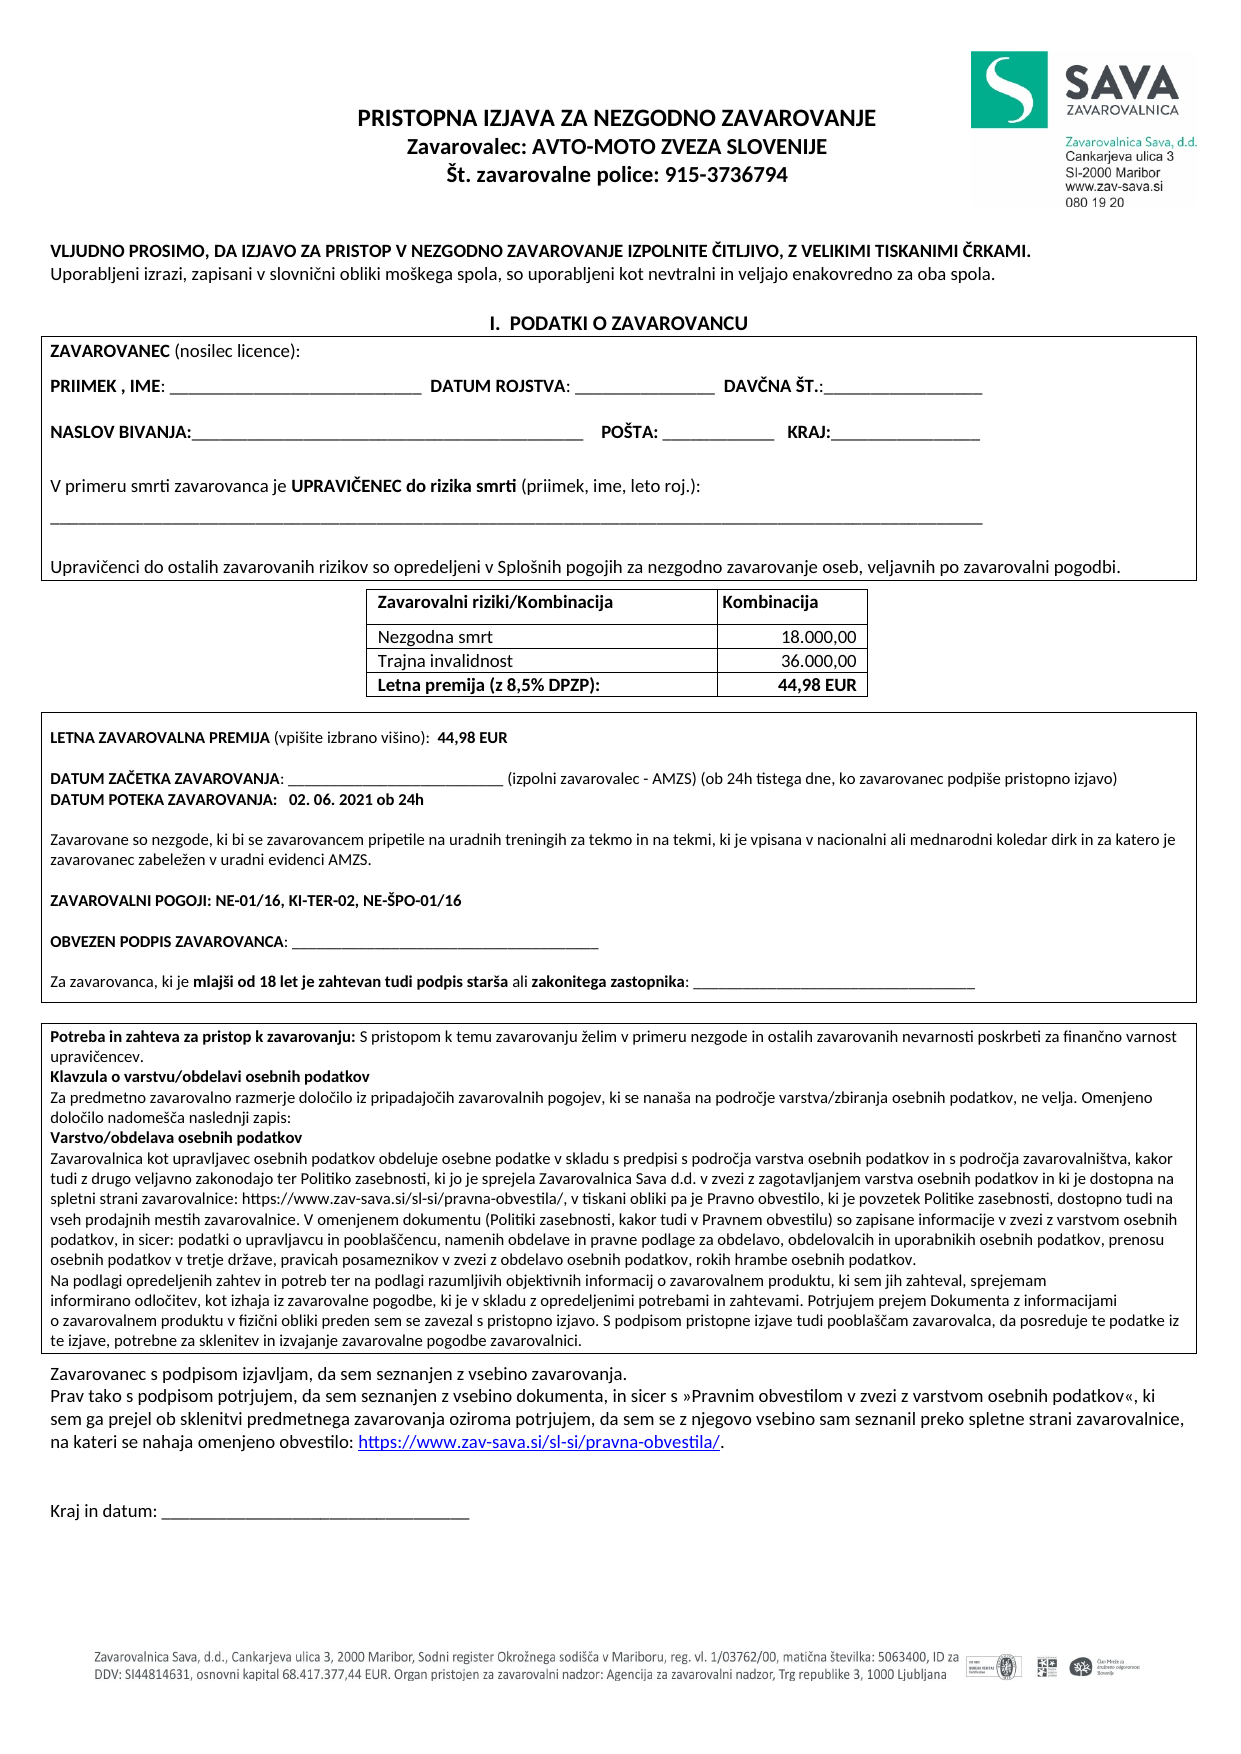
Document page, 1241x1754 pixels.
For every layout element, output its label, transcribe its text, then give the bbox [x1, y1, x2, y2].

table_header Kombinacija [718, 590, 867, 624]
table_header Zavarovalni riziki/Kombinacija [367, 590, 717, 624]
text DATUM ZAČETKA ZAVAROVANJA: __________________________ (izpolni zavarovalec - AMZS) (ob 24h tistega dne, ko zavarovanec podpiše pristopno izjavo) [42, 765, 1196, 786]
text Zavarovalec: AVTO-MOTO ZVEZA SLOVENIJE [94, 132, 971, 160]
text Uporabljeni izrazi, zapisani v slovnični obliki moškega spola, so uporabljeni kot nevtralni in veljajo enakovredno za oba spola. [50, 262, 1187, 285]
table_cell 36.000,00 [718, 649, 867, 672]
text Zavarovalnica kot upravljavec osebnih podatkov obdeluje osebne podatke v skladu s predpisi s področja varstva osebnih podatkov in s področja zavarovalništva, kakor tudi z drugo veljavno zakonodajo ter Politiko zasebnosti, ki jo je sprejela Zavarovalnica Sava d.d. v zvezi z zagotavljanjem varstva osebnih podatkov in ki je dostopna na spletni strani zavarovalnice: https://www.zav-sava.si/sl-si/pravna-obvestila/, v tiskani obliki pa je Pravno obvestilo, ki je povzetek Politike zasebnosti, dostopno tudi na vseh prodajnih mestih zavarovalnice. V omenjenem dokumentu (Politiki zasebnosti, kakor tudi v Pravnem obvestilu) so zapisane informacije v zvezi z varstvom osebnih podatkov, in sicer: podatki o upravljavcu in pooblaščencu, namenih obdelave in pravne podlage za obdelavo, obdelovalcih in uporabnikih osebnih podatkov, prenosu osebnih podatkov v tretje države, pravicah posameznikov v zvezi z obdelavo osebnih podatkov, rokih hrambe osebnih podatkov. [42, 1145, 1196, 1267]
text I. PODATKI O ZAVAROVANCU [50, 311, 1187, 336]
text Na podlagi opredeljenih zahtev in potreb ter na podlagi razumljivih objektivnih informacij o zavarovalnem produktu, ki sem jih zahteval, sprejemam [42, 1267, 1196, 1287]
text Zavarovanec s podpisom izjavljam, da sem seznanjen z vsebino zavarovanja. [50, 1362, 1187, 1385]
table_cell 18.000,00 [718, 625, 867, 648]
table_cell 44,98 EUR [718, 673, 867, 696]
text OBVEZEN PODPIS ZAVAROVANCA: _____________________________________ [42, 928, 1196, 951]
picture [971, 51, 1197, 207]
text LETNA ZAVAROVALNA PREMIJA (vpišite izbrano višino): 44,98 EUR [42, 725, 1196, 748]
text NASLOV BIVANJA:__________________________________________ POŠTA: ____________ KRAJ:________________ [42, 417, 1196, 443]
text Klavzula o varstvu/obdelavi osebnih podatkov [42, 1063, 1196, 1084]
text DATUM POTEKA ZAVAROVANJA: 02. 06. 2021 ob 24h [42, 786, 1196, 809]
text Št. zavarovalne police: 915-3736794 [94, 160, 971, 188]
table_cell Letna premija (z 8,5% DPZP): [367, 673, 717, 696]
text Kraj in datum: _________________________________ [50, 1499, 1187, 1522]
text V primeru smrti zavarovanca je UPRAVIČENEC do rizika smrti (priimek, ime, leto roj.): [42, 471, 1196, 497]
text VLJUDNO PROSIMO, DA IZJAVO ZA PRISTOP V NEZGODNO ZAVAROVANJE IZPOLNITE ČITLJIVO, Z VELIKIMI TISKANIMI ČRKAMI. [50, 239, 1187, 262]
text ____________________________________________________________________________________________________ [42, 501, 1196, 527]
text Zavarovane so nezgode, ki bi se zavarovancem pripetile na uradnih treningih za tekmo in na tekmi, ki je vpisana v nacionalni ali mednarodni koledar dirk in za katero je zavarovanec zabeležen v uradni evidenci AMZS. [42, 826, 1196, 870]
text ZAVAROVALNI POGOJI: NE-01/16, KI-TER-02, NE-ŠPO-01/16 [42, 887, 1196, 911]
text PRIIMEK , IME: ___________________________ DATUM ROJSTVA: _______________ DAVČNA ŠT.:_________________ [42, 372, 1196, 398]
text informirano odločitev, kot izhaja iz zavarovalne pogodbe, ki je v skladu z opredeljenimi potrebami in zahtevami. Potrjujem prejem Dokumenta z informacijami [42, 1287, 1196, 1307]
text Za zavarovanca, ki je mlajši od 18 let je zahtevan tudi podpis starša ali zakonitega zastopnika: __________________________________ [42, 968, 1196, 992]
text Prav tako s podpisom potrjujem, da sem seznanjen z vsebino dokumenta, in sicer s »Pravnim obvestilom v zvezi z varstvom osebnih podatkov«, ki sem ga prejel ob sklenitvi predmetnega zavarovanja oziroma potrjujem, da sem se z njegovo vsebino sam seznanil preko spletne strani zavarovalnice, na kateri se nahaja omenjeno obvestilo: https://www.zav-sava.si/sl-si/pravna-obvestila/. [50, 1385, 1187, 1453]
text PRISTOPNA IZJAVA ZA NEZGODNO ZAVAROVANJE [94, 102, 971, 132]
table_cell Nezgodna smrt [367, 625, 717, 648]
text Varstvo/obdelava osebnih podatkov [42, 1124, 1196, 1145]
picture [94, 1651, 1140, 1681]
text o zavarovalnem produktu v fizični obliki preden sem se zavezal s pristopno izjavo. S podpisom pristopne izjave tudi pooblaščam zavarovalca, da posreduje te podatke iz te izjave, potrebne za sklenitev in izvajanje zavarovalne pogodbe zavarovalnici. [42, 1307, 1196, 1353]
text Za predmetno zavarovalno razmerje določilo iz pripadajočih zavarovalnih pogojev, ki se nanaša na področje varstva/zbiranja osebnih podatkov, ne velja. Omenjeno določilo nadomešča naslednji zapis: [42, 1084, 1196, 1124]
table_cell Trajna invalidnost [367, 649, 717, 672]
text ZAVAROVANEC (nosilec licence): [42, 337, 1196, 362]
text Upravičenci do ostalih zavarovanih rizikov so opredeljeni v Splošnih pogojih za nezgodno zavarovanje oseb, veljavnih po zavarovalni pogodbi. [42, 552, 1196, 580]
text Potreba in zahteva za pristop k zavarovanju: S pristopom k temu zavarovanju želim v primeru nezgode in ostalih zavarovanih nevarnosti poskrbeti za finančno varnost upravičencev. [42, 1024, 1196, 1063]
